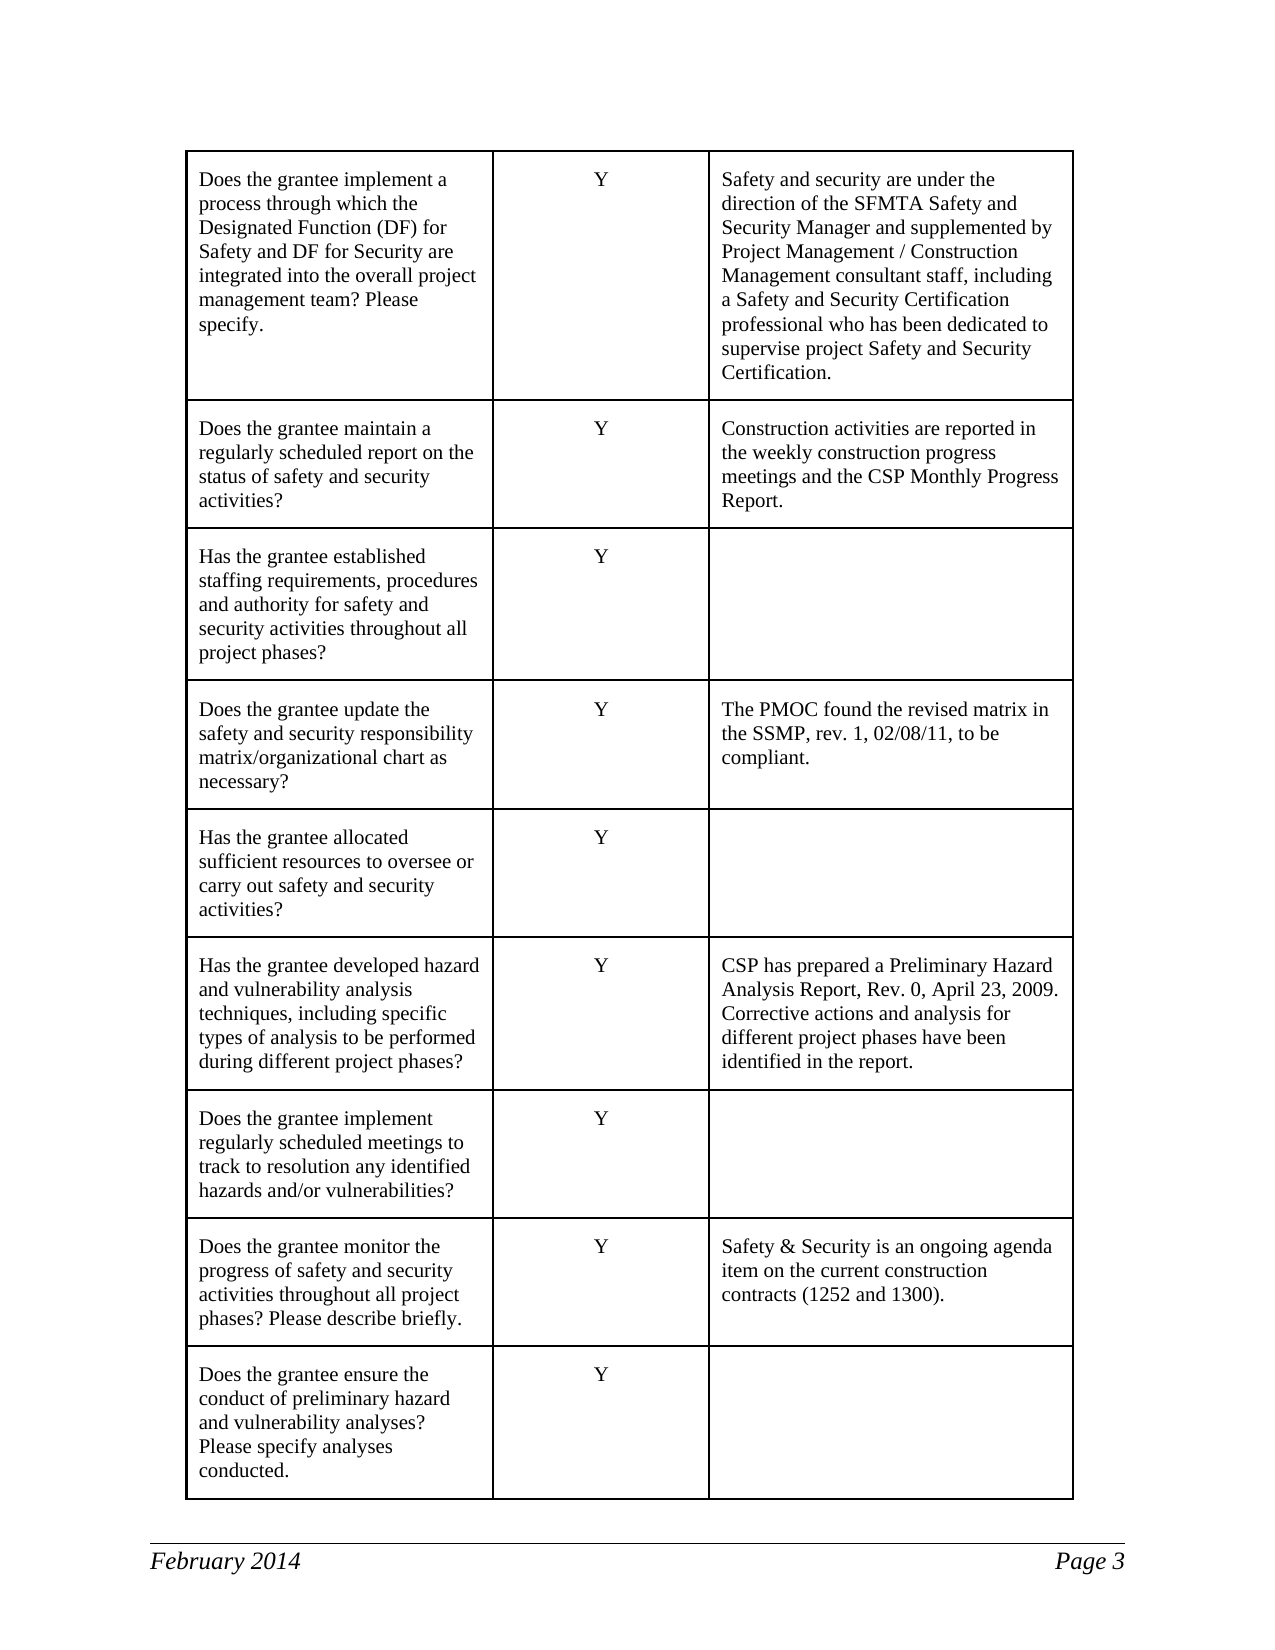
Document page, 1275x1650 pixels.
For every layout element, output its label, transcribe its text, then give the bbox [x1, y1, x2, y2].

table_cell Y [494, 529, 708, 679]
table_cell Safety and security are under the direction of the SFMTA Safety and Security Manager and supplemented by Project Management / Construction Management consultant staff, including a Safety and Security Certification professional who has been dedicated to supervise project Safety and Security Certification. [710, 152, 1072, 399]
table_cell Y [494, 1219, 708, 1345]
table_cell [710, 1347, 1072, 1497]
table_cell Has the grantee allocated sufficient resources to oversee or carry out safety and security activities? [188, 810, 492, 936]
table_cell Y [494, 152, 708, 399]
table_cell Does the grantee ensure the conduct of preliminary hazard and vulnerability analyses? Please specify analyses conducted. [188, 1347, 492, 1497]
table_cell Y [494, 810, 708, 936]
table_cell Y [494, 681, 708, 808]
table_cell The PMOC found the revised matrix in the SSMP, rev. 1, 02/08/11, to be compliant. [710, 681, 1072, 808]
table_cell Does the grantee implement a process through which the Designated Function (DF) for Safety and DF for Security are integrated into the overall project management team? Please specify. [188, 152, 492, 399]
table_cell [710, 810, 1072, 936]
table_cell Safety & Security is an ongoing agenda item on the current construction contracts (1252 and 1300). [710, 1219, 1072, 1345]
table_cell Does the grantee monitor the progress of safety and security activities throughout all project phases? Please describe briefly. [188, 1219, 492, 1345]
table_cell Y [494, 1091, 708, 1217]
table_cell Y [494, 938, 708, 1088]
table_cell CSP has prepared a Preliminary Hazard Analysis Report, Rev. 0, April 23, 2009. Corrective actions and analysis for different project phases have been identified in the report. [710, 938, 1072, 1088]
table_cell Does the grantee implement regularly scheduled meetings to track to resolution any identified hazards and/or vulnerabilities? [188, 1091, 492, 1217]
table_cell Y [494, 401, 708, 527]
table_cell [710, 529, 1072, 679]
table_cell Y [494, 1347, 708, 1497]
table_cell Construction activities are reported in the weekly construction progress meetings and the CSP Monthly Progress Report. [710, 401, 1072, 527]
table_cell Does the grantee update the safety and security responsibility matrix/organizational chart as necessary? [188, 681, 492, 808]
table_cell Has the grantee developed hazard and vulnerability analysis techniques, including specific types of analysis to be performed during different project phases? [188, 938, 492, 1088]
table_cell Does the grantee maintain a regularly scheduled report on the status of safety and security activities? [188, 401, 492, 527]
table_cell [710, 1091, 1072, 1217]
table_cell Has the grantee established staffing requirements, procedures and authority for safety and security activities throughout all project phases? [188, 529, 492, 679]
